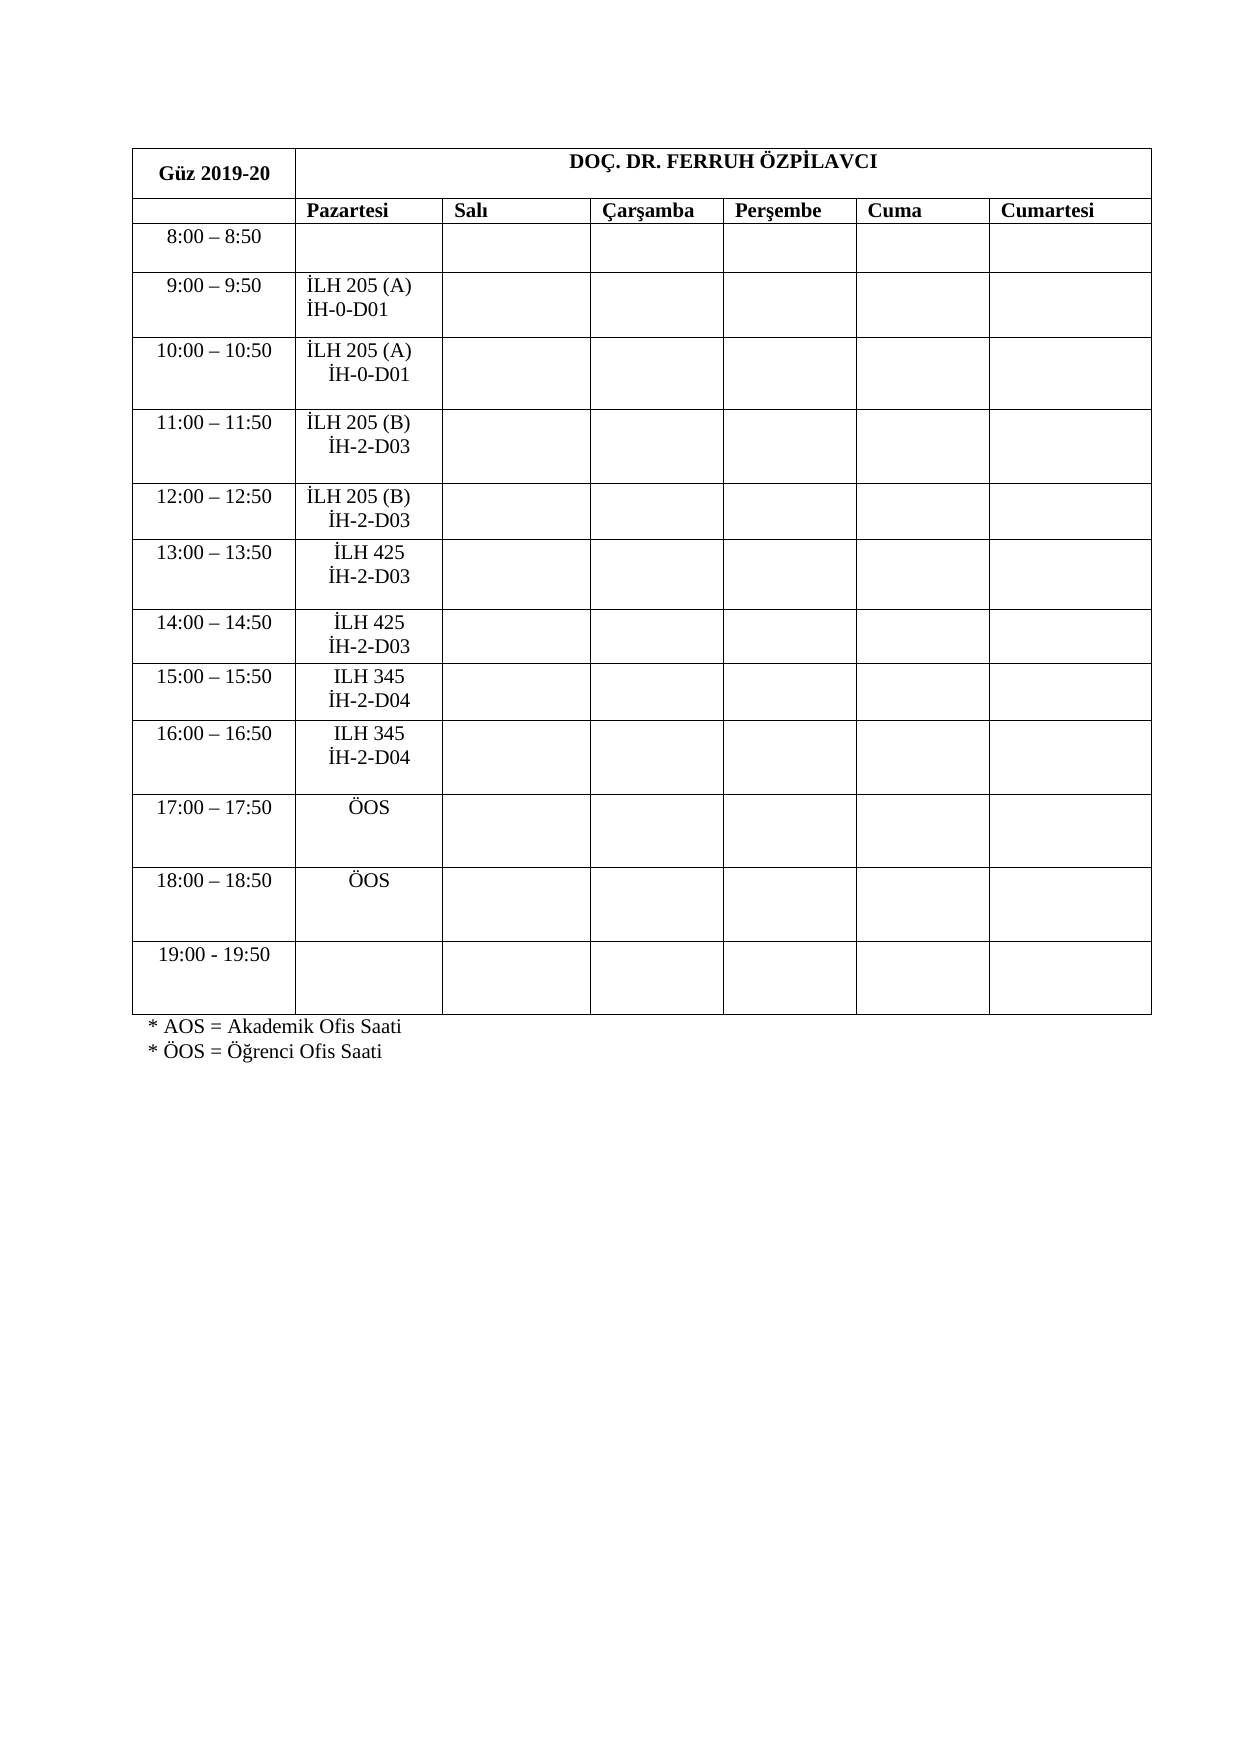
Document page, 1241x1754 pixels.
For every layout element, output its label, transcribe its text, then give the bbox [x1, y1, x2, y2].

table_cell Çarşamba [591, 199, 723, 222]
table_cell [724, 721, 856, 794]
table_cell ILH 345 İH-2-D04 [296, 721, 442, 794]
text * ÖOS = Öğrenci Ofis Saati [148, 1038, 1093, 1063]
table_cell [443, 273, 590, 337]
table_cell 10:00 – 10:50 [133, 338, 295, 409]
table_cell [724, 484, 856, 539]
table_cell 9:00 – 9:50 [133, 273, 295, 337]
table_cell [724, 610, 856, 663]
table_cell [591, 664, 723, 720]
table_cell [990, 721, 1151, 794]
table_cell [443, 664, 590, 720]
table_cell [857, 540, 989, 609]
table_cell [724, 338, 856, 409]
table_cell [591, 224, 723, 272]
table_cell [990, 540, 1151, 609]
table_cell [591, 338, 723, 409]
table_cell [591, 868, 723, 941]
table_cell [857, 273, 989, 337]
table_cell [443, 338, 590, 409]
table_cell ÖOS [296, 868, 442, 941]
table_cell [990, 942, 1151, 1013]
table_cell [443, 484, 590, 539]
table_cell İLH 205 (B) İH-2-D03 [296, 410, 442, 483]
table_cell [857, 721, 989, 794]
table_cell 17:00 – 17:50 [133, 795, 295, 867]
table_cell [591, 610, 723, 663]
table_cell [857, 664, 989, 720]
table_cell [724, 868, 856, 941]
table_cell [857, 410, 989, 483]
table_cell [443, 224, 590, 272]
table_cell [990, 610, 1151, 663]
table_cell [724, 664, 856, 720]
table_cell [443, 721, 590, 794]
table_cell 16:00 – 16:50 [133, 721, 295, 794]
table_cell [724, 795, 856, 867]
table_cell [857, 868, 989, 941]
table_cell [990, 484, 1151, 539]
table_cell [443, 868, 590, 941]
table_cell [591, 410, 723, 483]
table_cell [591, 484, 723, 539]
table_cell Pazartesi [296, 199, 442, 222]
table_cell 19:00 - 19:50 [133, 942, 295, 1013]
table_cell [296, 942, 442, 1013]
table_cell [857, 338, 989, 409]
table_cell [990, 868, 1151, 941]
table_cell Perşembe [724, 199, 856, 222]
table_cell [591, 795, 723, 867]
table_cell [990, 410, 1151, 483]
table_cell ÖOS [296, 795, 442, 867]
table_cell [857, 795, 989, 867]
table_cell [443, 795, 590, 867]
table_cell [443, 610, 590, 663]
table_cell [443, 942, 590, 1013]
table_cell [724, 942, 856, 1013]
table_cell [724, 273, 856, 337]
table_cell [443, 540, 590, 609]
table_cell 8:00 – 8:50 [133, 224, 295, 272]
table_cell [724, 540, 856, 609]
table_cell Cuma [857, 199, 989, 222]
table_cell Cumartesi [990, 199, 1151, 222]
table_cell ILH 345 İH-2-D04 [296, 664, 442, 720]
table_cell İLH 205 (A) İH-0-D01 [296, 273, 442, 337]
table_cell [990, 224, 1151, 272]
table_cell [443, 410, 590, 483]
table_cell [133, 199, 295, 222]
table_cell İLH 205 (B) İH-2-D03 [296, 484, 442, 539]
table_cell [591, 721, 723, 794]
table_cell [857, 942, 989, 1013]
table_cell 14:00 – 14:50 [133, 610, 295, 663]
table_cell [857, 484, 989, 539]
table_cell 11:00 – 11:50 [133, 410, 295, 483]
table_cell [990, 664, 1151, 720]
table_cell [857, 610, 989, 663]
table_cell [990, 273, 1151, 337]
table_cell [591, 942, 723, 1013]
table_cell İLH 425 İH-2-D03 [296, 610, 442, 663]
table_cell İLH 425 İH-2-D03 [296, 540, 442, 609]
table_cell [724, 410, 856, 483]
table_cell [857, 224, 989, 272]
table_cell [990, 795, 1151, 867]
table_cell [296, 224, 442, 272]
table_cell Salı [443, 199, 590, 222]
table_cell 15:00 – 15:50 [133, 664, 295, 720]
table_cell [591, 273, 723, 337]
table_cell [724, 224, 856, 272]
text * AOS = Akademik Ofis Saati [148, 1015, 1093, 1038]
table_cell 13:00 – 13:50 [133, 540, 295, 609]
table_header DOÇ. DR. FERRUH ÖZPİLAVCI [296, 149, 1151, 197]
table_cell İLH 205 (A) İH-0-D01 [296, 338, 442, 409]
table_cell 12:00 – 12:50 [133, 484, 295, 539]
table_header Güz 2019-20 [133, 149, 295, 197]
table_cell [990, 338, 1151, 409]
table_cell [591, 540, 723, 609]
table_cell 18:00 – 18:50 [133, 868, 295, 941]
